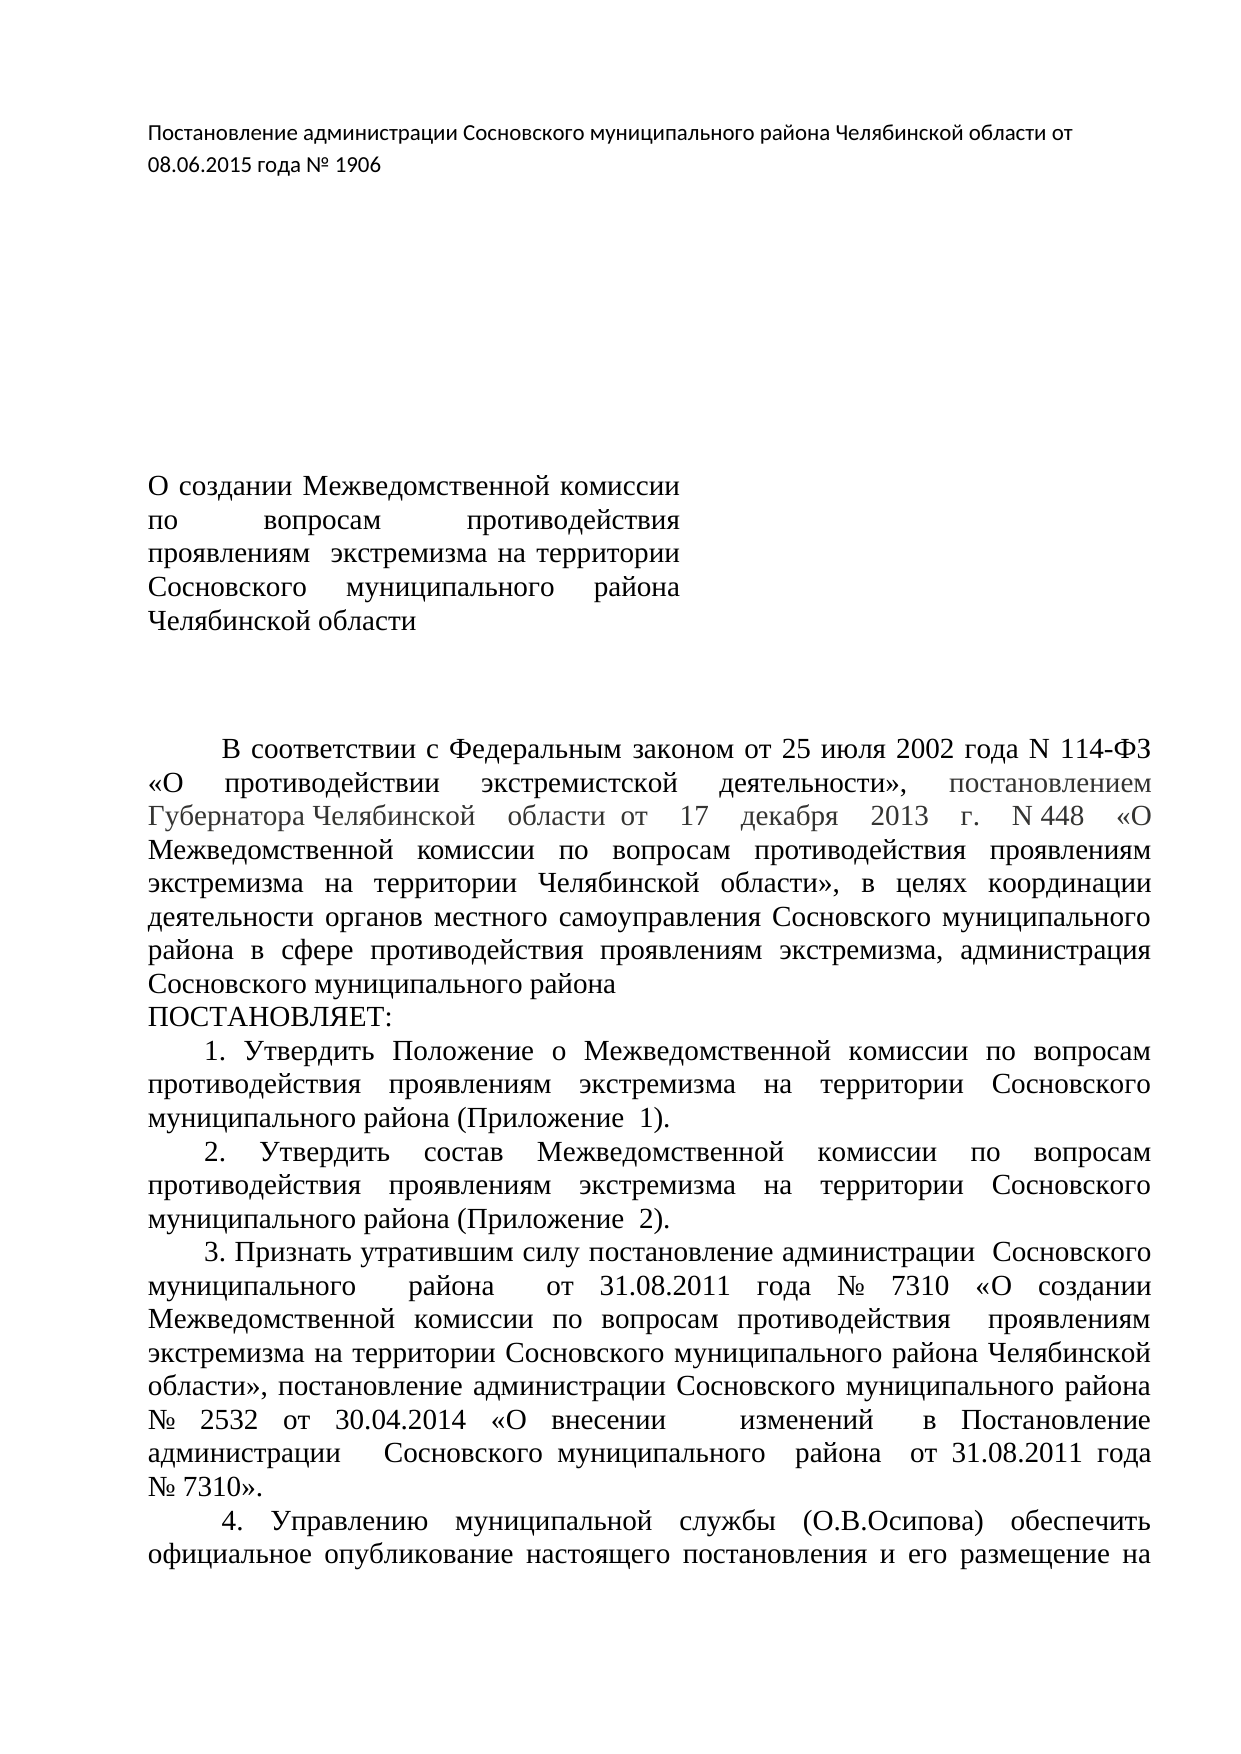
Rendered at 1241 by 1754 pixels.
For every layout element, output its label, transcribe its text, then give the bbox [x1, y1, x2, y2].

text 2. Утвердить состав Межведомственной комиссии по вопросам противодействия проявлениям экстремизма на территории Сосновского муниципального района (Приложение 2). [148, 1134, 1152, 1234]
text 1. Утвердить Положение о Межведомственной комиссии по вопросам противодействия проявлениям экстремизма на территории Сосновского муниципального района (Приложение 1). [148, 1033, 1152, 1134]
text Постановление администрации Сосновского муниципального района Челябинской области от 08.06.2015 года № 1906 [148, 118, 1152, 178]
table_header О создании Межведомственной комиссии по вопросам противодействия проявлениям экстремизма на территории Сосновского муниципального района Челябинской области [136, 469, 691, 670]
title ПОСТАНОВЛЯЕТ: [148, 999, 1152, 1033]
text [148, 1503, 1152, 1570]
text В соответствии с Федеральным законом от 25 июля 2002 года N 114-ФЗ «О противодействии экстремистской деятельности», постановлением Губернатора Челябинской области от 17 декабря 2013 г. N 448 «О Межведомственной комиссии по вопросам противодействия проявлениям экстремизма на территории Челябинской области», в целях координации деятельности органов местного самоуправления Сосновского муниципального района в сфере противодействия проявлениям экстремизма, администрация Сосновского муниципального района [148, 731, 1152, 999]
text 3. Признать утратившим силу постановление администрации Сосновского муниципального района от 31.08.2011 года № 7310 «О создании Межведомственной комиссии по вопросам противодействия проявлениям экстремизма на территории Сосновского муниципального района Челябинской области», постановление администрации Сосновского муниципального района № 2532 от 30.04.2014 «О внесении изменений в Постановление администрации Сосновского муниципального района от 31.08.2011 года № 7310». [148, 1234, 1152, 1503]
